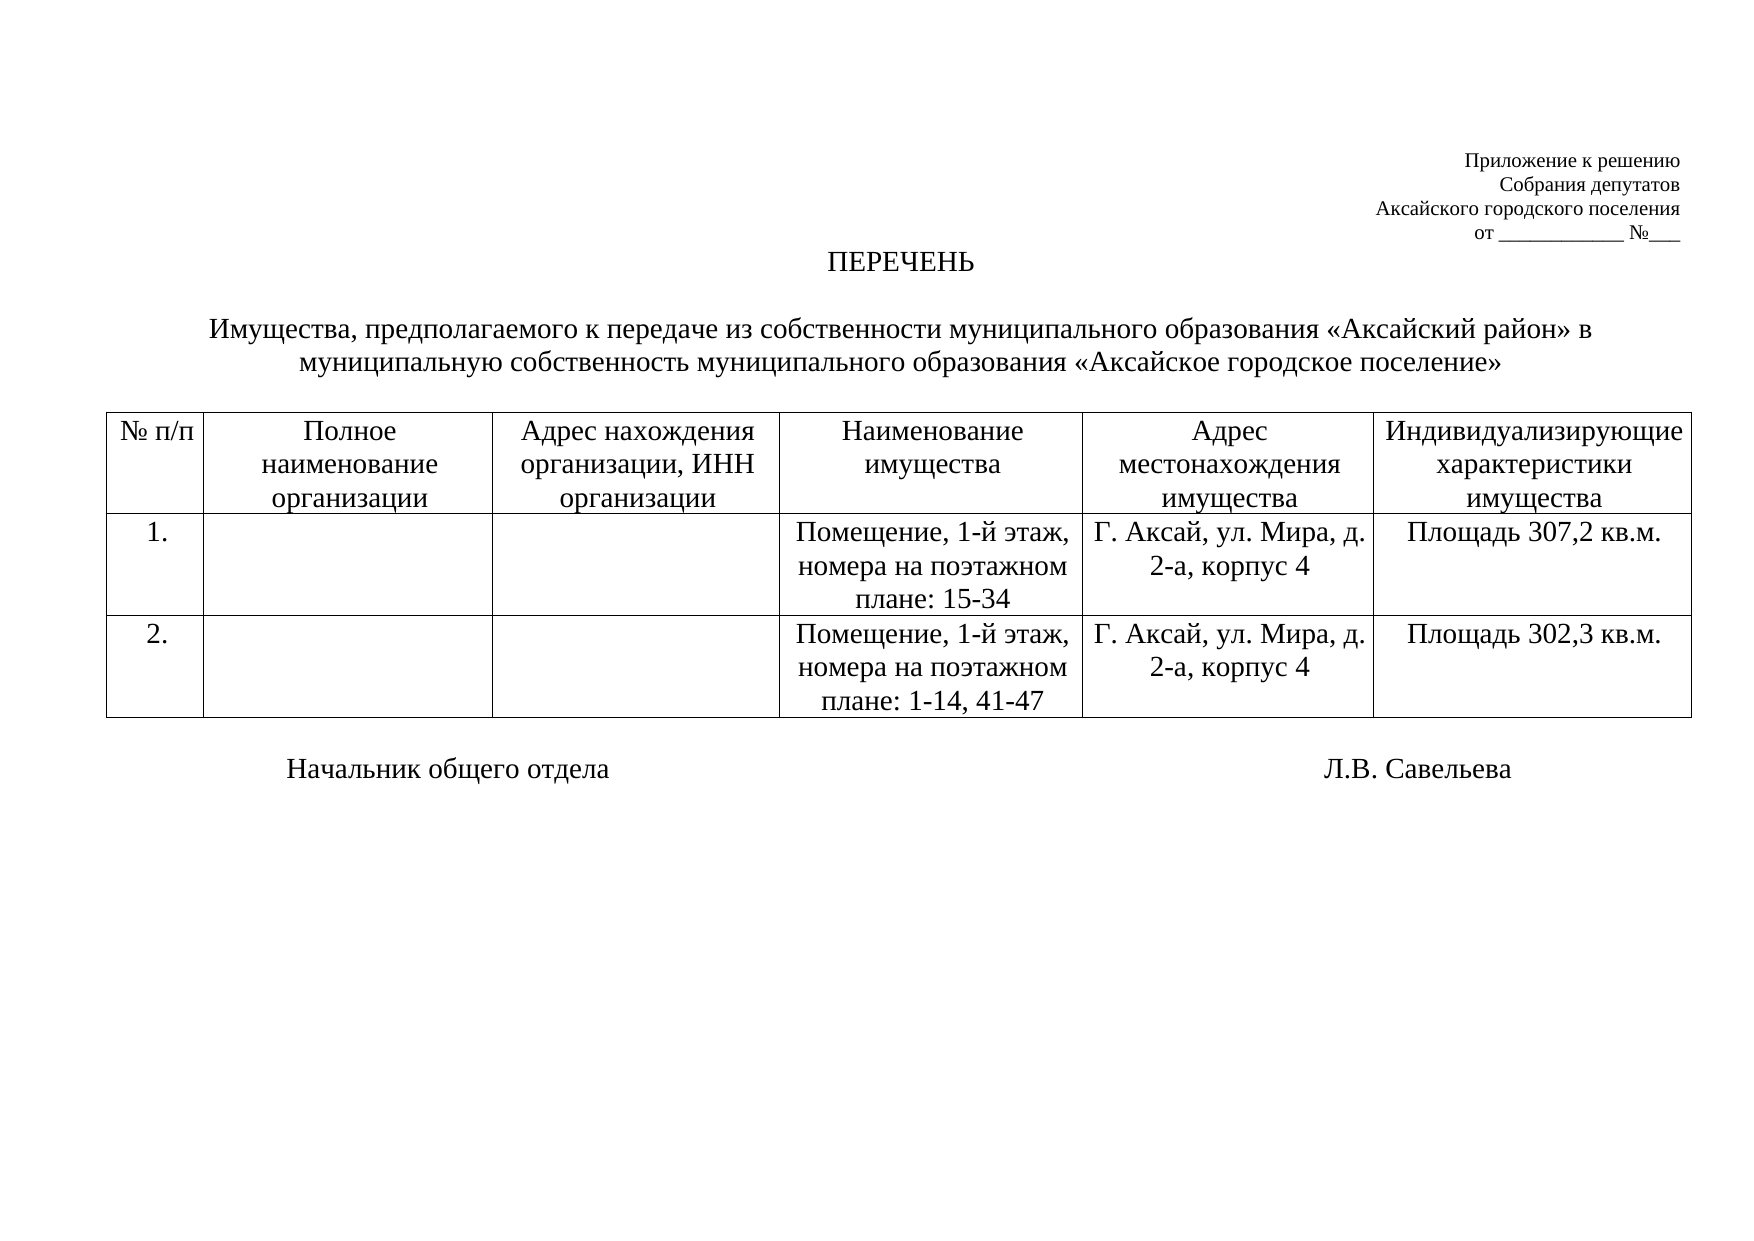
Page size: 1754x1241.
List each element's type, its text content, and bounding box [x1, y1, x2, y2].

text Аксайского городского поселения [118, 196, 1680, 220]
table_header Наименование имущества [780, 413, 1082, 513]
table_cell Площадь 302,3 кв.м. [1374, 616, 1691, 717]
table_cell [204, 514, 492, 615]
table_cell 1. [107, 514, 203, 615]
text Собрания депутатов [118, 172, 1680, 196]
table_cell [493, 616, 779, 717]
table_cell 2. [107, 616, 203, 717]
table_header Адрес местонахождения имущества [1083, 413, 1373, 513]
text Начальник общего отдела Л.В. Савельева [118, 751, 1680, 785]
text ПЕРЕЧЕНЬ [118, 244, 1683, 277]
text от ____________ №___ [118, 220, 1680, 244]
table_cell Площадь 307,2 кв.м. [1374, 514, 1691, 615]
table_header Полное наименование организации [204, 413, 492, 513]
table_header № п/п [107, 413, 203, 513]
table_cell Помещение, 1-й этаж, номера на поэтажном плане: 1-14, 41-47 [780, 616, 1082, 717]
table_cell Г. Аксай, ул. Мира, д. 2-а, корпус 4 [1083, 514, 1373, 615]
table_header Индивидуализирующие характеристики имущества [1374, 413, 1691, 513]
table_header Адрес нахождения организации, ИНН организации [493, 413, 779, 513]
table_cell [204, 616, 492, 717]
text Имущества, предполагаемого к передаче из собственности муниципального образования «Аксайский район» в муниципальную собственность муниципального образования «Аксайское городское поселение» [118, 311, 1683, 378]
table_cell Г. Аксай, ул. Мира, д. 2-а, корпус 4 [1083, 616, 1373, 717]
text Приложение к решению [118, 148, 1680, 172]
table_cell [493, 514, 779, 615]
table_cell Помещение, 1-й этаж, номера на поэтажном плане: 15-34 [780, 514, 1082, 615]
